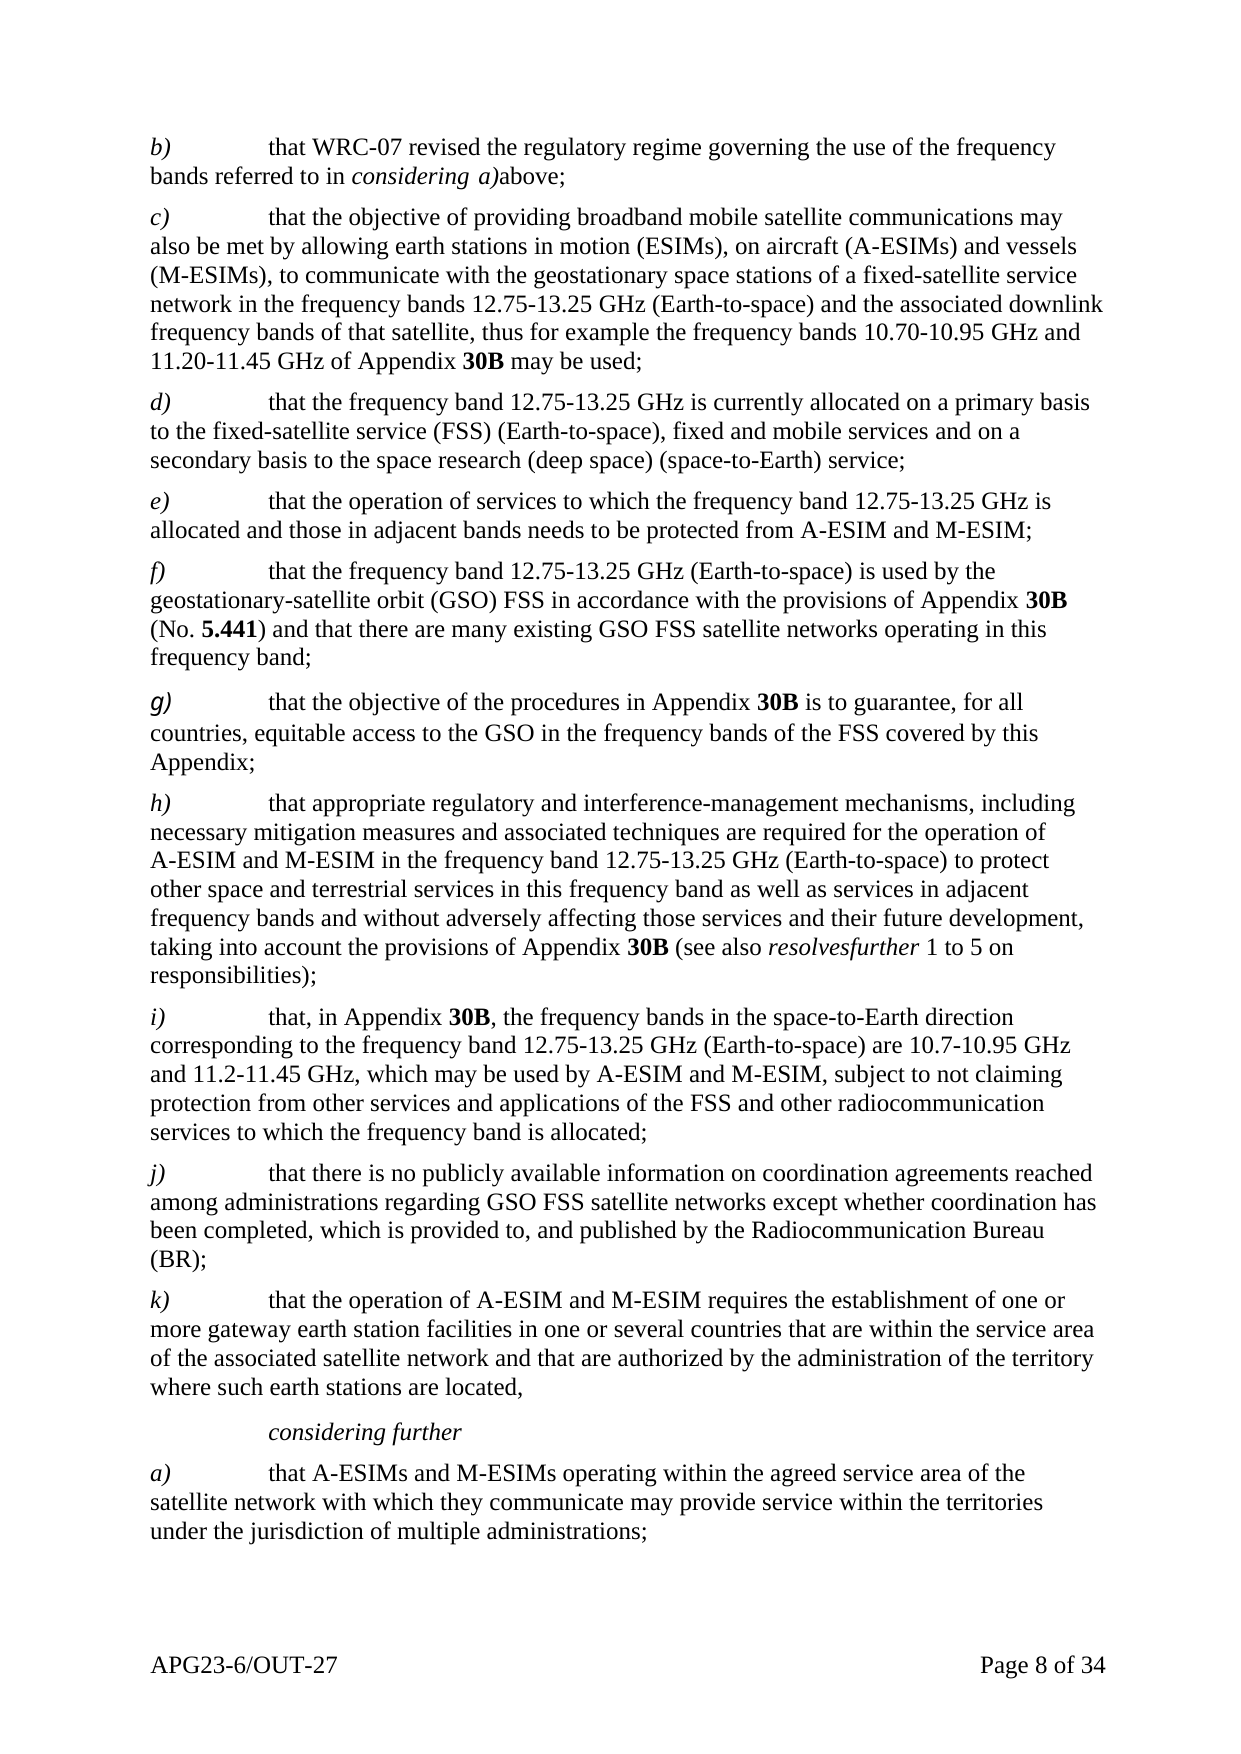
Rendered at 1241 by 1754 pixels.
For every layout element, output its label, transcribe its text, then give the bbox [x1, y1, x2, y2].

text c) that the objective of providing broadband mobile satellite communications may also be met by allowing earth stations in motion (ESIMs), on aircraft (A-ESIMs) and vessels (M-ESIMs), to communicate with the geostationary space stations of a fixed-satellite service network in the frequency bands 12.75-13.25 GHz (Earth-to-space) and the associated downlink frequency bands of that satellite, thus for example the frequency bands 10.70-10.95 GHz and 11.20-11.45 GHz of Appendix 30B may be used; [150, 202, 1105, 375]
text e) that the operation of services to which the frequency band 12.75-13.25 GHz is allocated and those in adjacent bands needs to be protected from A-ESIM and M-ESIM; [150, 486, 1105, 544]
text a) that A-ESIMs and M-ESIMs operating within the agreed service area of the satellite network with which they communicate may provide service within the territories under the jurisdiction of multiple administrations; [150, 1458, 1105, 1544]
text h) that appropriate regulatory and interference-management mechanisms, including necessary mitigation measures and associated techniques are required for the operation of A-ESIM and M-ESIM in the frequency band 12.75-13.25 GHz (Earth-to-space) to protect other space and terrestrial services in this frequency band as well as services in adjacent frequency bands and without adversely affecting those services and their future development, taking into account the provisions of Appendix 30B (see also resolvesfurther 1 to 5 on responsibilities); [150, 788, 1105, 989]
text i) that, in Appendix 30B, the frequency bands in the space-to-Earth direction corresponding to the frequency band 12.75-13.25 GHz (Earth-to-space) are 10.7-10.95 GHz and 11.2-11.45 GHz, which may be used by A-ESIM and M-ESIM, subject to not claiming protection from other services and applications of the FSS and other radiocommunication services to which the frequency band is allocated; [150, 1002, 1105, 1145]
text k) that the operation of A-ESIM and M-ESIM requires the establishment of one or more gateway earth station facilities in one or several countries that are within the service area of the associated satellite network and that are authorized by the administration of the territory where such earth stations are located, [150, 1285, 1105, 1400]
text j) that there is no publicly available information on coordination agreements reached among administrations regarding GSO FSS satellite networks except whether coordination has been completed, which is provided to, and published by the Radiocommunication Bureau (BR); [150, 1158, 1105, 1273]
text g) that the objective of the procedures in Appendix 30B is to guarantee, for all countries, equitable access to the GSO in the frequency bands of the FSS covered by this Appendix; [150, 684, 1105, 775]
text d) that the frequency band 12.75-13.25 GHz is currently allocated on a primary basis to the fixed-satellite service (FSS) (Earth-to-space), fixed and mobile services and on a secondary basis to the space research (deep space) (space-to-Earth) service; [150, 387, 1105, 474]
text b) that WRC-07 revised the regulatory regime governing the use of the frequency bands referred to in considering a)above; [150, 132, 1105, 190]
text considering further [268, 1417, 1105, 1446]
text f) that the frequency band 12.75-13.25 GHz (Earth-to-space) is used by the geostationary-satellite orbit (GSO) FSS in accordance with the provisions of Appendix 30B (No. 5.441) and that there are many existing GSO FSS satellite networks operating in this frequency band; [150, 556, 1105, 671]
